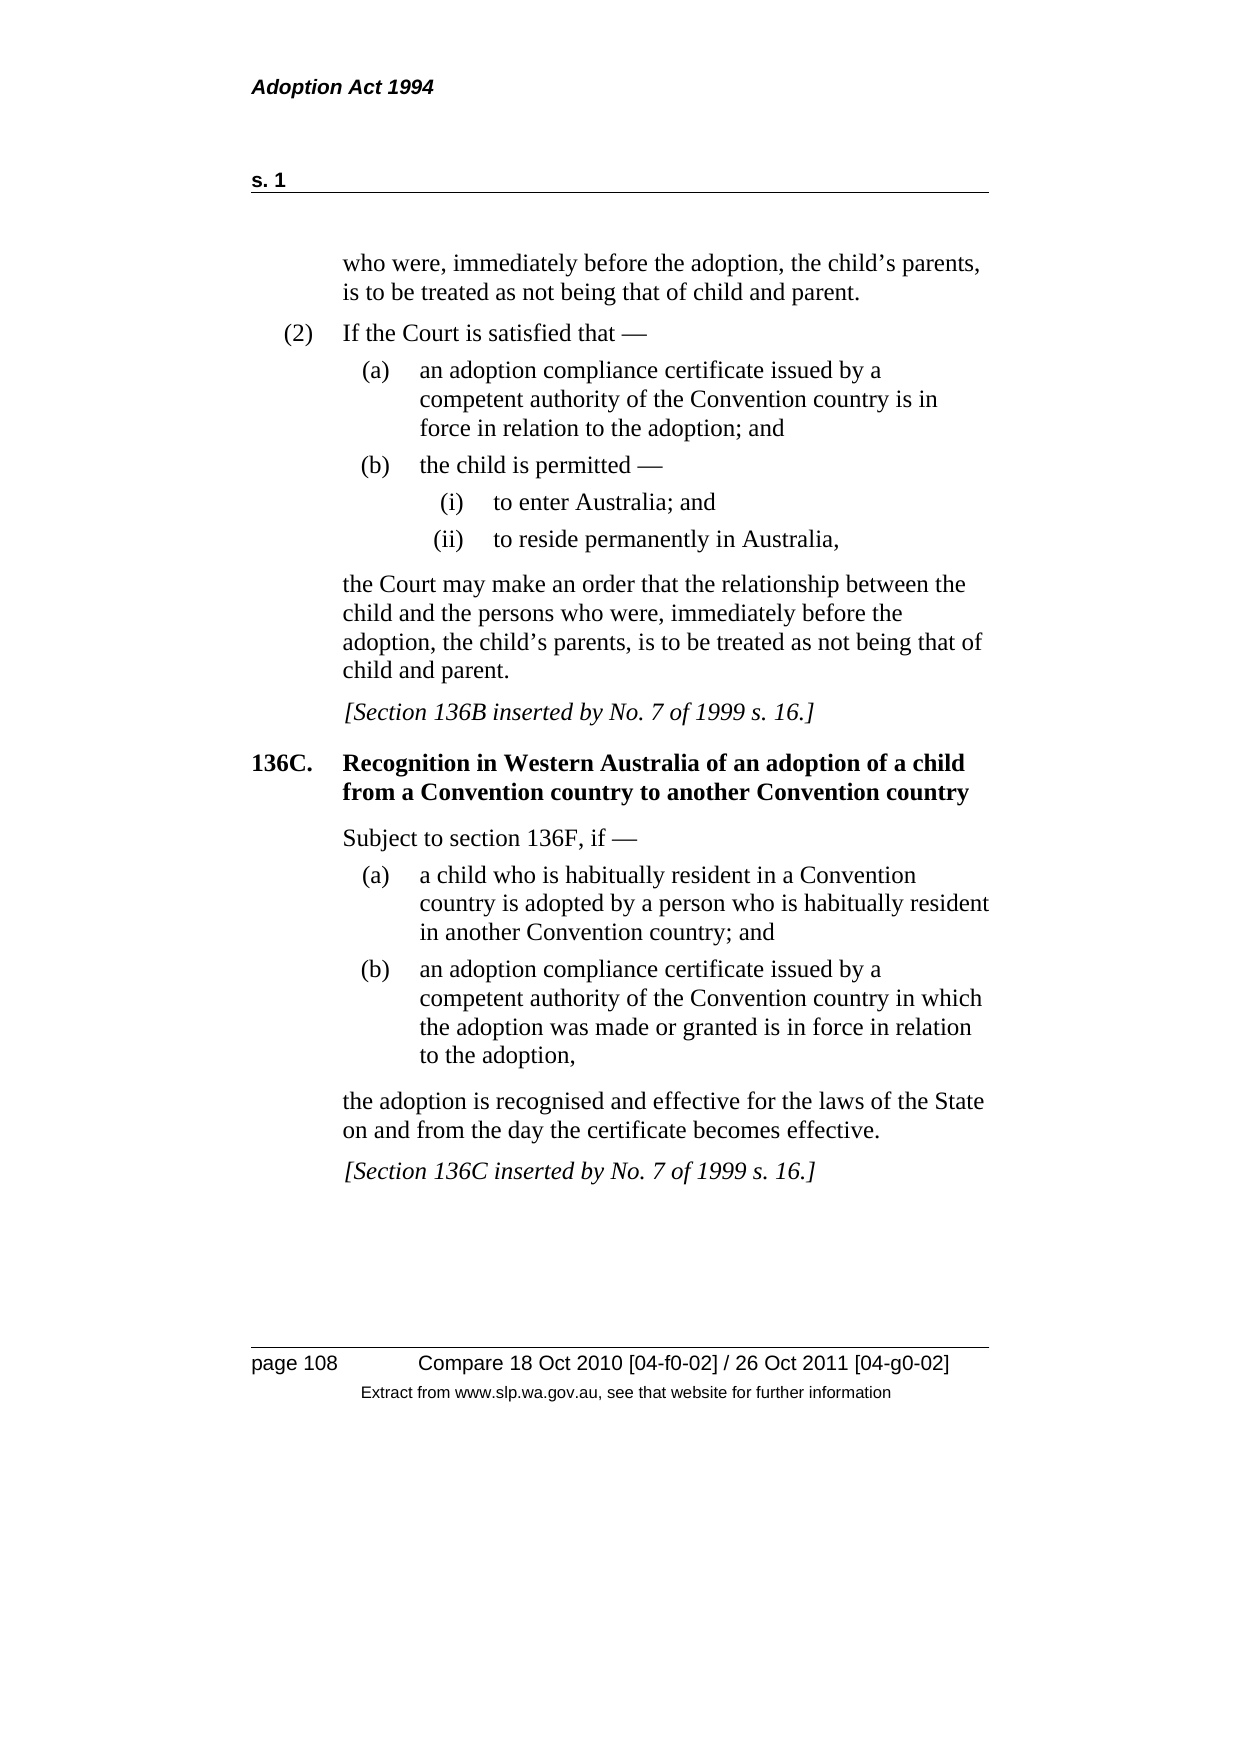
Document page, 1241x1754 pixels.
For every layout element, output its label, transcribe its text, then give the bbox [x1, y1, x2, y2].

text (2) If the Court is satisfied that — [251, 318, 989, 347]
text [251, 248, 989, 306]
text [Section 136B inserted by No. 7 of 1999 s. 16.] [251, 697, 989, 726]
text the Court may make an order that the relationship between the child and the persons who were, immediately before the adoption, the child’s parents, is to be treated as not being that of child and parent. [251, 569, 989, 684]
text (a) an adoption compliance certificate issued by a competent authority of the Convention country is in force in relation to the adoption; and [251, 355, 989, 441]
text (b) the child is permitted — [251, 450, 989, 478]
text the adoption is recognised and effective for the laws of the State on and from the day the certificate becomes effective. [251, 1086, 989, 1143]
subtitle 136C. Recognition in of an adoption of a child from a Convention country to another Convention country [251, 748, 989, 806]
text (i) to enter ; and [251, 487, 989, 516]
text [Section 136C inserted by No. 7 of 1999 s. 16.] [251, 1156, 989, 1185]
text (b) an adoption compliance certificate issued by a competent authority of the Convention country in which the adoption was made or granted is in force in relation to the adoption, [251, 954, 989, 1069]
text (ii) to reside permanently in , [251, 524, 989, 553]
text Subject to section 136F, if — [251, 823, 989, 851]
text (a) a child who is habitually resident in a Convention country is adopted by a person who is habitually resident in another Convention country; and [251, 860, 989, 946]
